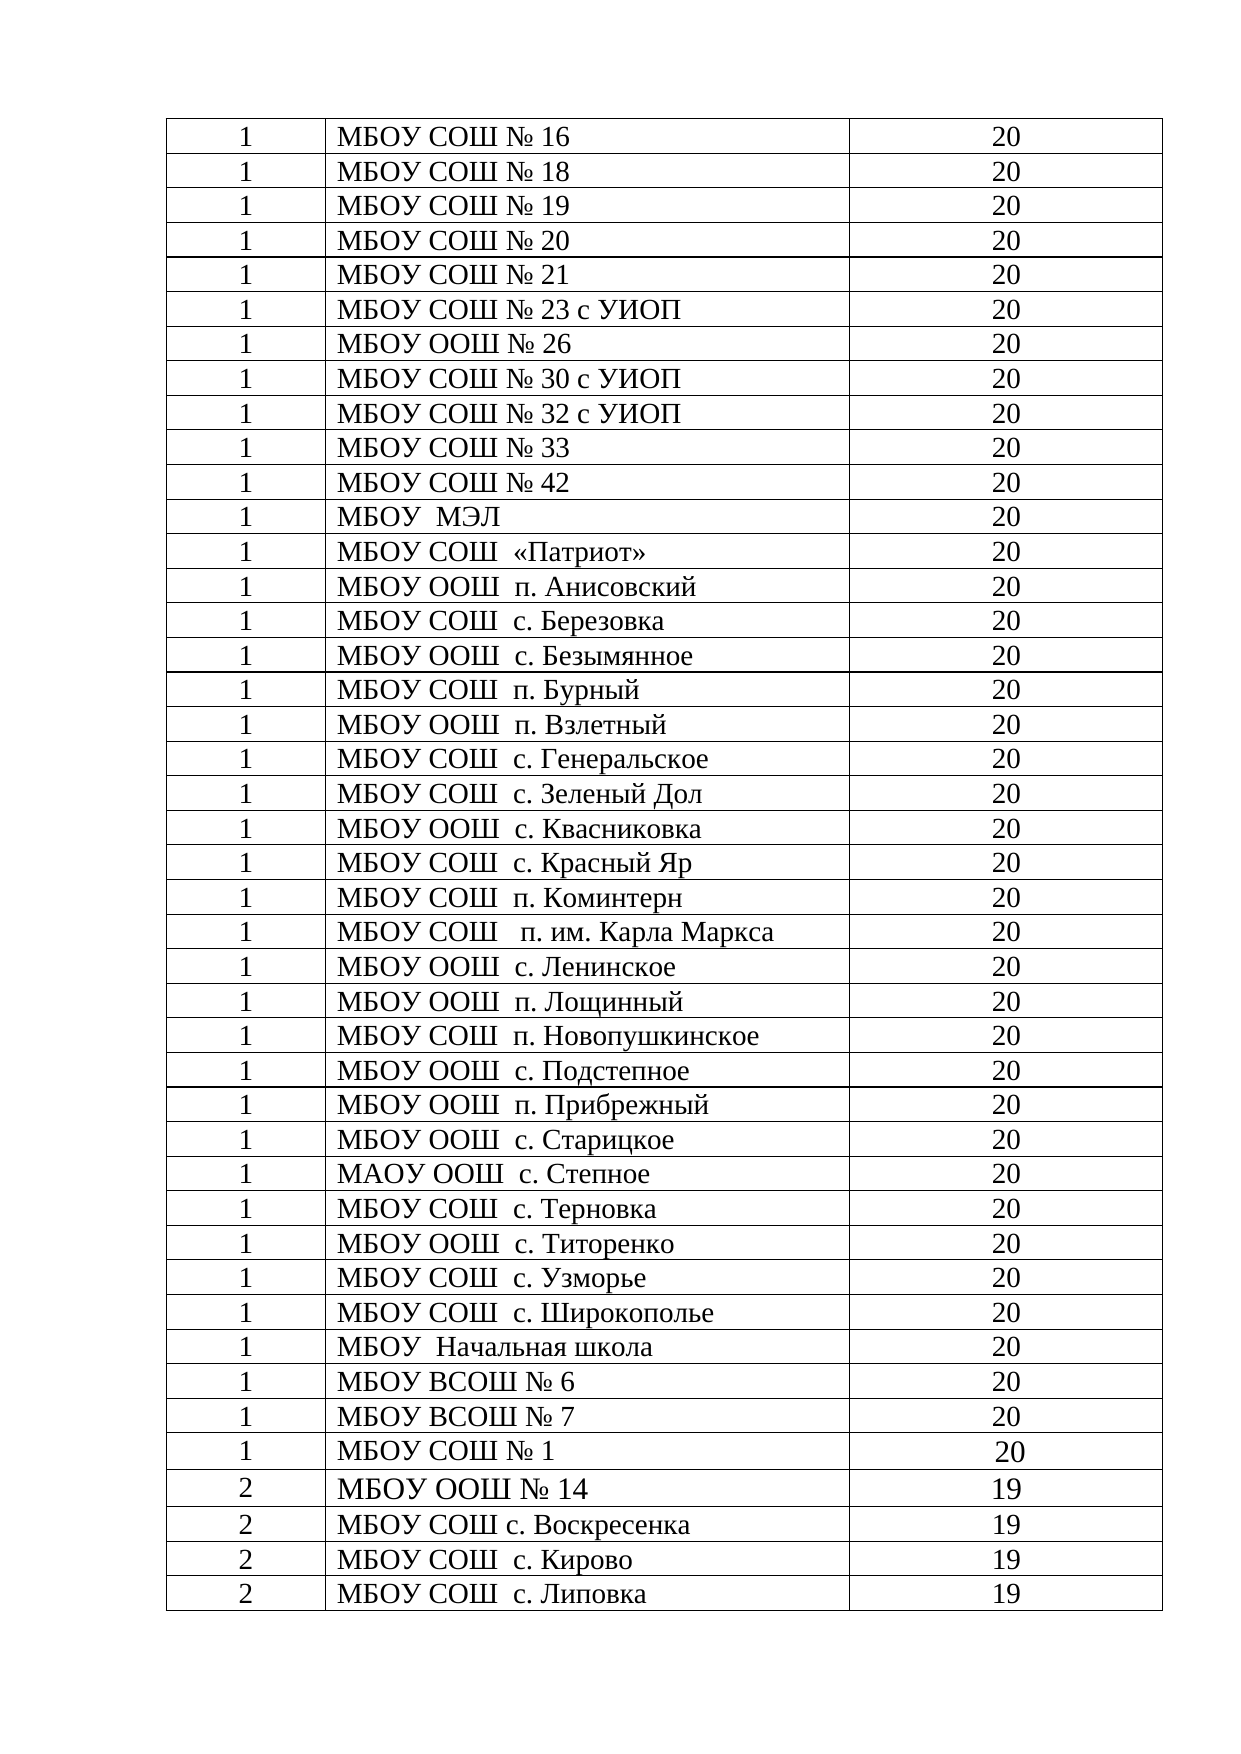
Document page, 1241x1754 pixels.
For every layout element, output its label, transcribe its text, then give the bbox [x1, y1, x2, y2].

table_cell МБОУ СОШ «Патриот» [326, 534, 849, 568]
table_cell МБОУ СОШ п. им. Карла Маркса [326, 915, 849, 948]
table_cell МБОУ СОШ с. Липовка [326, 1576, 849, 1610]
table_cell 1 [167, 1088, 325, 1121]
table_cell МБОУ СОШ с. Красный Яр [326, 845, 849, 879]
table_cell 20 [850, 742, 1162, 775]
table_cell МБОУ СОШ № 30 с УИОП [326, 361, 849, 395]
table_cell 20 [850, 396, 1162, 429]
table_cell МБОУ МЭЛ [326, 500, 849, 533]
table_cell 20 [850, 1157, 1162, 1190]
table_cell 19 [850, 1576, 1162, 1610]
table_cell 20 [850, 188, 1162, 222]
table_cell МАОУ ООШ с. Степное [326, 1157, 849, 1190]
table_cell 20 [850, 119, 1162, 153]
table_cell 1 [167, 1330, 325, 1363]
table_cell 1 [167, 1053, 325, 1086]
table_cell 1 [167, 1364, 325, 1398]
table_cell 20 [850, 673, 1162, 706]
table_cell 20 [850, 465, 1162, 498]
table_cell 20 [850, 1226, 1162, 1259]
table_cell МБОУ ООШ с. Ленинское [326, 949, 849, 983]
table_cell 20 [850, 811, 1162, 844]
table_cell 20 [850, 430, 1162, 464]
table_cell 20 [850, 603, 1162, 637]
table_cell МБОУ СОШ п. Бурный [326, 673, 849, 706]
table_cell МБОУ СОШ № 20 [326, 223, 849, 256]
table_cell 1 [167, 188, 325, 222]
table_cell 20 [850, 915, 1162, 948]
table_cell 1 [167, 1226, 325, 1259]
table_cell 20 [850, 1330, 1162, 1363]
table_cell 20 [850, 949, 1162, 983]
table_cell 19 [850, 1507, 1162, 1541]
table_cell 1 [167, 742, 325, 775]
table_cell МБОУ СОШ с. Зеленый Дол [326, 776, 849, 810]
table_cell 20 [850, 258, 1162, 291]
table_cell 1 [167, 569, 325, 602]
table_cell МБОУ СОШ № 16 [326, 119, 849, 153]
table_cell МБОУ ООШ п. Лощинный [326, 984, 849, 1017]
table_cell 1 [167, 1191, 325, 1225]
table_cell МБОУ ООШ п. Прибрежный [326, 1088, 849, 1121]
table_cell 20 [850, 1122, 1162, 1156]
table_cell 20 [850, 154, 1162, 187]
table_cell МБОУ СОШ с. Воскресенка [326, 1507, 849, 1541]
table_cell МБОУ ООШ с. Квасниковка [326, 811, 849, 844]
table_cell 20 [850, 361, 1162, 395]
table_cell 1 [167, 292, 325, 326]
table_cell 1 [167, 465, 325, 498]
table_cell МБОУ СОШ № 18 [326, 154, 849, 187]
table_cell 2 [167, 1576, 325, 1610]
table_cell 20 [850, 1053, 1162, 1086]
table_cell 1 [167, 880, 325, 913]
table_cell 1 [167, 534, 325, 568]
table_cell 20 [850, 984, 1162, 1017]
table_cell 20 [850, 569, 1162, 602]
table_cell МБОУ ООШ № 14 [326, 1470, 849, 1506]
table_cell 20 [850, 1260, 1162, 1294]
table_cell 1 [167, 603, 325, 637]
table_cell 20 [850, 1018, 1162, 1052]
table_cell 1 [167, 396, 325, 429]
table_cell МБОУ СОШ № 23 с УИОП [326, 292, 849, 326]
table_cell МБОУ СОШ с. Широкополье [326, 1295, 849, 1328]
table_cell МБОУ ВСОШ № 6 [326, 1364, 849, 1398]
table_cell 2 [167, 1507, 325, 1541]
table_cell 1 [167, 327, 325, 360]
table_cell МБОУ ООШ с. Подстепное [326, 1053, 849, 1086]
table_cell МБОУ СОШ с. Кирово [326, 1542, 849, 1575]
table_cell 1 [167, 638, 325, 671]
table_cell МБОУ Начальная школа [326, 1330, 849, 1363]
table_cell 1 [167, 915, 325, 948]
table_cell 1 [167, 673, 325, 706]
table_cell 20 [850, 500, 1162, 533]
table_cell МБОУ СОШ п. Коминтерн [326, 880, 849, 913]
table_cell 20 [850, 880, 1162, 913]
table_cell МБОУ СОШ № 21 [326, 258, 849, 291]
table_cell 20 [850, 223, 1162, 256]
table_cell 1 [167, 361, 325, 395]
table_cell 20 [850, 707, 1162, 741]
table_cell 1 [167, 811, 325, 844]
table_cell МБОУ ООШ с. Безымянное [326, 638, 849, 671]
table_cell 20 [850, 776, 1162, 810]
table_cell 20 [850, 1433, 1162, 1469]
table_cell 20 [850, 327, 1162, 360]
table_cell МБОУ ООШ с. Титоренко [326, 1226, 849, 1259]
table_cell 20 [850, 638, 1162, 671]
table_cell МБОУ ООШ п. Взлетный [326, 707, 849, 741]
table_cell 1 [167, 1433, 325, 1469]
table_cell 20 [850, 292, 1162, 326]
table_cell 1 [167, 845, 325, 879]
table_cell 1 [167, 430, 325, 464]
table_cell МБОУ СОШ № 1 [326, 1433, 849, 1469]
table_cell 1 [167, 223, 325, 256]
table_cell МБОУ СОШ п. Новопушкинское [326, 1018, 849, 1052]
table_cell 20 [850, 1399, 1162, 1432]
table_cell МБОУ СОШ № 42 [326, 465, 849, 498]
table_cell МБОУ СОШ с. Узморье [326, 1260, 849, 1294]
table_cell 2 [167, 1470, 325, 1506]
table_cell МБОУ ВСОШ № 7 [326, 1399, 849, 1432]
table_cell 20 [850, 1088, 1162, 1121]
table_cell 1 [167, 119, 325, 153]
table_cell 1 [167, 1018, 325, 1052]
table_cell 1 [167, 1157, 325, 1190]
table_cell 1 [167, 984, 325, 1017]
table_cell 20 [850, 1295, 1162, 1328]
table_cell 1 [167, 707, 325, 741]
table_cell 19 [850, 1542, 1162, 1575]
table_cell МБОУ ООШ № 26 [326, 327, 849, 360]
table_cell 1 [167, 258, 325, 291]
table_cell МБОУ СОШ № 19 [326, 188, 849, 222]
table_cell МБОУ СОШ с. Генеральское [326, 742, 849, 775]
table_cell МБОУ СОШ с. Березовка [326, 603, 849, 637]
table_cell 19 [850, 1470, 1162, 1506]
table_cell МБОУ ООШ п. Анисовский [326, 569, 849, 602]
table_cell 1 [167, 776, 325, 810]
table_cell 20 [850, 845, 1162, 879]
table_cell МБОУ ООШ с. Старицкое [326, 1122, 849, 1156]
table_cell 1 [167, 154, 325, 187]
table_cell 1 [167, 1399, 325, 1432]
table_cell 1 [167, 1122, 325, 1156]
table_cell 1 [167, 500, 325, 533]
table_cell 2 [167, 1542, 325, 1575]
table_cell 1 [167, 949, 325, 983]
table_cell 20 [850, 1191, 1162, 1225]
table_cell 20 [850, 1364, 1162, 1398]
table_cell МБОУ СОШ с. Терновка [326, 1191, 849, 1225]
table_cell 1 [167, 1295, 325, 1328]
table_cell МБОУ СОШ № 33 [326, 430, 849, 464]
table_cell МБОУ СОШ № 32 с УИОП [326, 396, 849, 429]
table_cell 1 [167, 1260, 325, 1294]
table_cell 20 [850, 534, 1162, 568]
